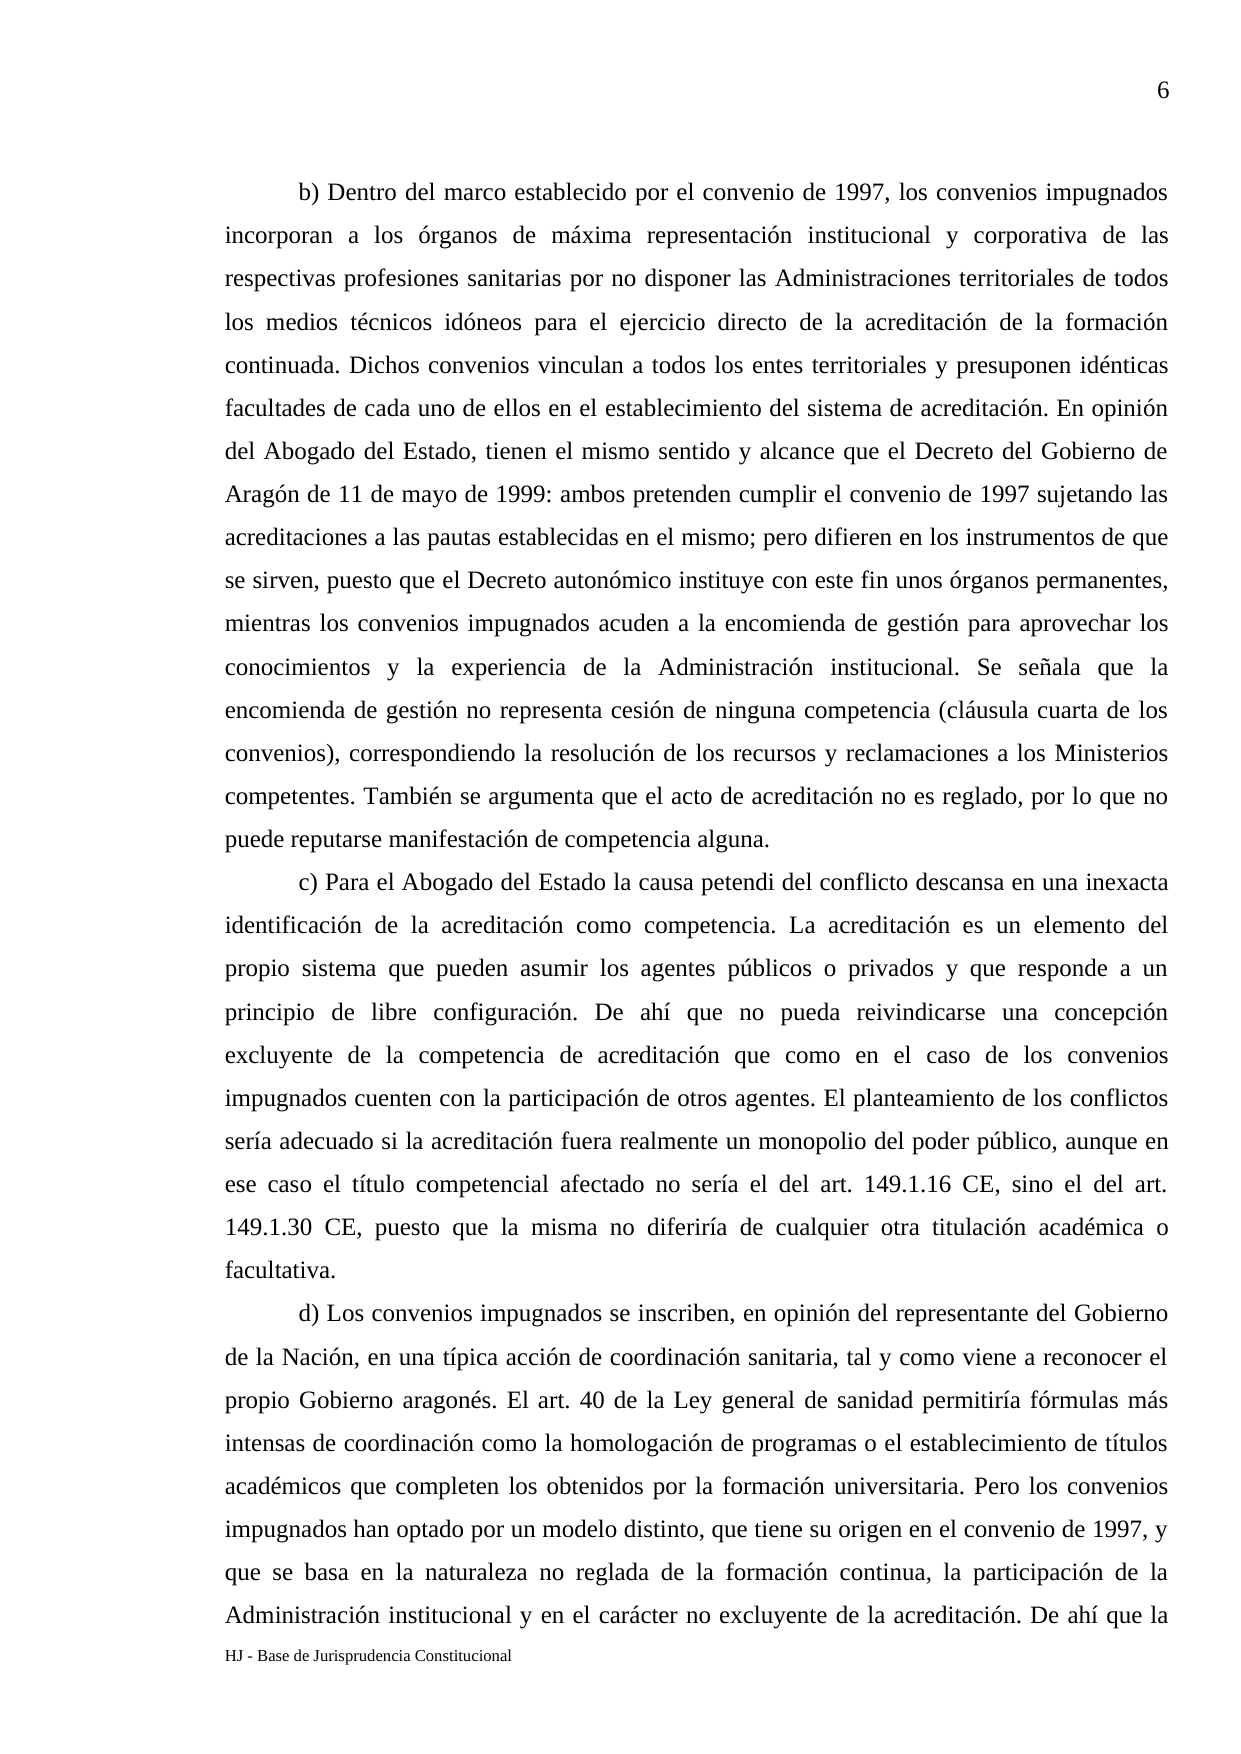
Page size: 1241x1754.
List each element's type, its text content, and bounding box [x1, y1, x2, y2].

text b) Dentro del marco establecido por el convenio de 1997, los convenios impugnados incorporan a los órganos de máxima representación institucional y corporativa de las respectivas profesiones sanitarias por no disponer las Administraciones territoriales de todos los medios técnicos idóneos para el ejercicio directo de la acreditación de la formación continuada. Dichos convenios vinculan a todos los entes territoriales y presuponen idénticas facultades de cada uno de ellos en el establecimiento del sistema de acreditación. En opinión del Abogado del Estado, tienen el mismo sentido y alcance que el Decreto del Gobierno de Aragón de 11 de mayo de 1999: ambos pretenden cumplir el convenio de 1997 sujetando las acreditaciones a las pautas establecidas en el mismo; pero difieren en los instrumentos de que se sirven, puesto que el Decreto autonómico instituye con este fin unos órganos permanentes, mientras los convenios impugnados acuden a la encomienda de gestión para aprovechar los conocimientos y la experiencia de la Administración institucional. Se señala que la encomienda de gestión no representa cesión de ninguna competencia (cláusula cuarta de los convenios), correspondiendo la resolución de los recursos y reclamaciones a los Ministerios competentes. También se argumenta que el acto de acreditación no es reglado, por lo que no puede reputarse manifestación de competencia alguna. [224, 177, 1169, 853]
text c) Para el Abogado del Estado la causa petendi del conflicto descansa en una inexacta identificación de la acreditación como competencia. La acreditación es un elemento del propio sistema que pueden asumir los agentes públicos o privados y que responde a un principio de libre configuración. De ahí que no pueda reivindicarse una concepción excluyente de la competencia de acreditación que como en el caso de los convenios impugnados cuenten con la participación de otros agentes. El planteamiento de los conflictos sería adecuado si la acreditación fuera realmente un monopolio del poder público, aunque en ese caso el título competencial afectado no sería el del art. 149.1.16 CE, sino el del art. 149.1.30 CE, puesto que la misma no diferiría de cualquier otra titulación académica o facultativa. [224, 867, 1169, 1284]
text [224, 1298, 1169, 1629]
